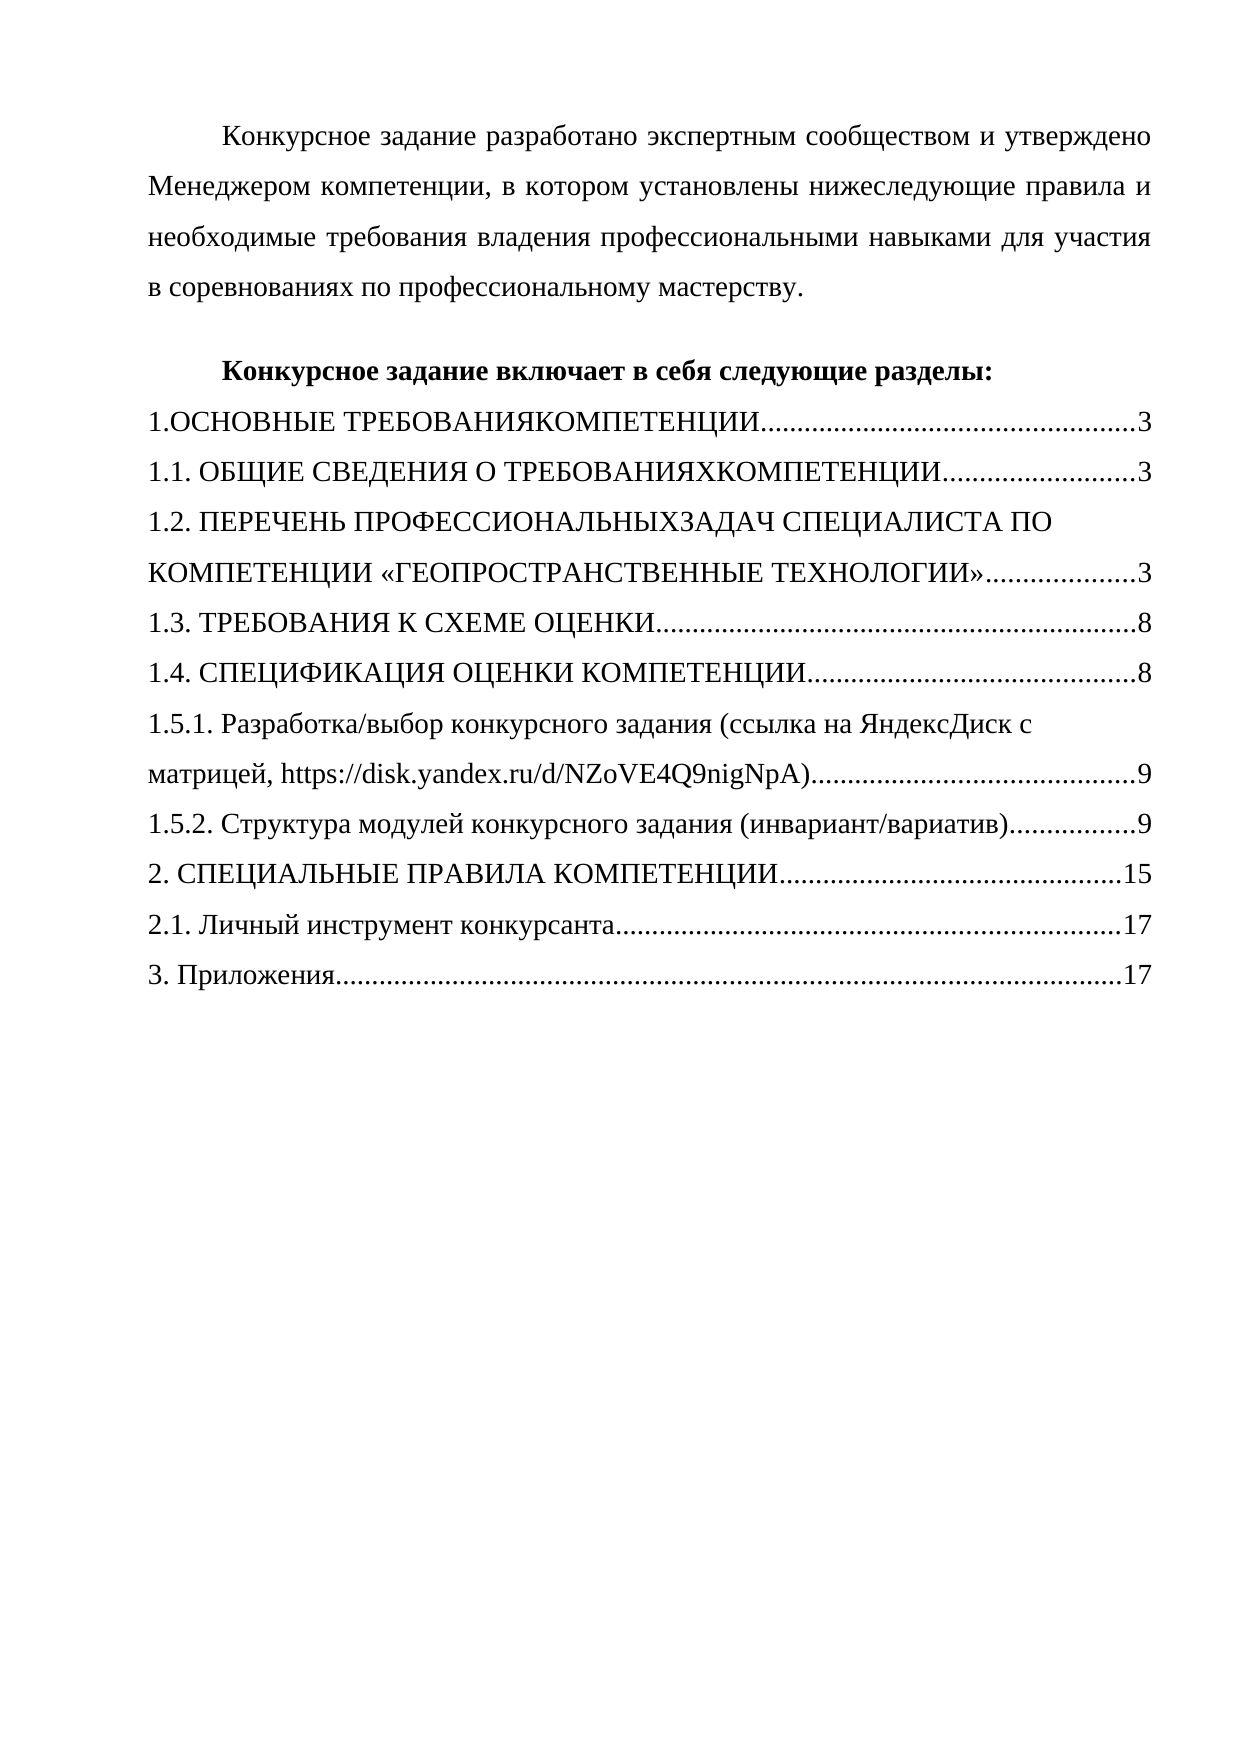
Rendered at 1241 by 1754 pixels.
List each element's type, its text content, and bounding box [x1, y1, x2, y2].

list Конкурсное задание включает в себя следующие разделы: [148, 353, 1152, 387]
text Конкурсное задание разработано экспертным сообществом и утверждено Менеджером компетенции, в котором установлены нижеследующие правила и необходимые требования владения профессиональными навыками для участия в соревнованиях по профессиональному мастерству. [148, 118, 1152, 303]
text 1.5.2. Структура модулей конкурсного задания (инвариант/вариатив) 9 [148, 806, 1152, 840]
text 1.2. ПЕРЕЧЕНЬ ПРОФЕССИОНАЛЬНЫХЗАДАЧ СПЕЦИАЛИСТА ПО КОМПЕТЕНЦИИ «ГЕОПРОСТРАНСТВЕННЫЕ ТЕХНОЛОГИИ» 3 [148, 504, 1152, 588]
text 2.1. Личный инструмент конкурсанта 17 [148, 907, 1152, 941]
text 1.3. ТРЕБОВАНИЯ К СХЕМЕ ОЦЕНКИ 8 [148, 605, 1152, 639]
text 2. СПЕЦИАЛЬНЫЕ ПРАВИЛА КОМПЕТЕНЦИИ 15 [148, 857, 1152, 890]
text 1.1. ОБЩИЕ СВЕДЕНИЯ О ТРЕБОВАНИЯХКОМПЕТЕНЦИИ 3 [148, 454, 1152, 488]
text 1.ОСНОВНЫЕ ТРЕБОВАНИЯКОМПЕТЕНЦИИ 3 [148, 404, 1152, 437]
text 1.5.1. Разработка/выбор конкурсного задания (ссылка на ЯндексДиск с матрицей, https://disk.yandex.ru/d/NZoVE4Q9nigNpA) 9 [148, 706, 1152, 789]
text 3. Приложения 17 [148, 957, 1152, 991]
text 1.4. СПЕЦИФИКАЦИЯ ОЦЕНКИ КОМПЕТЕНЦИИ 8 [148, 655, 1152, 689]
